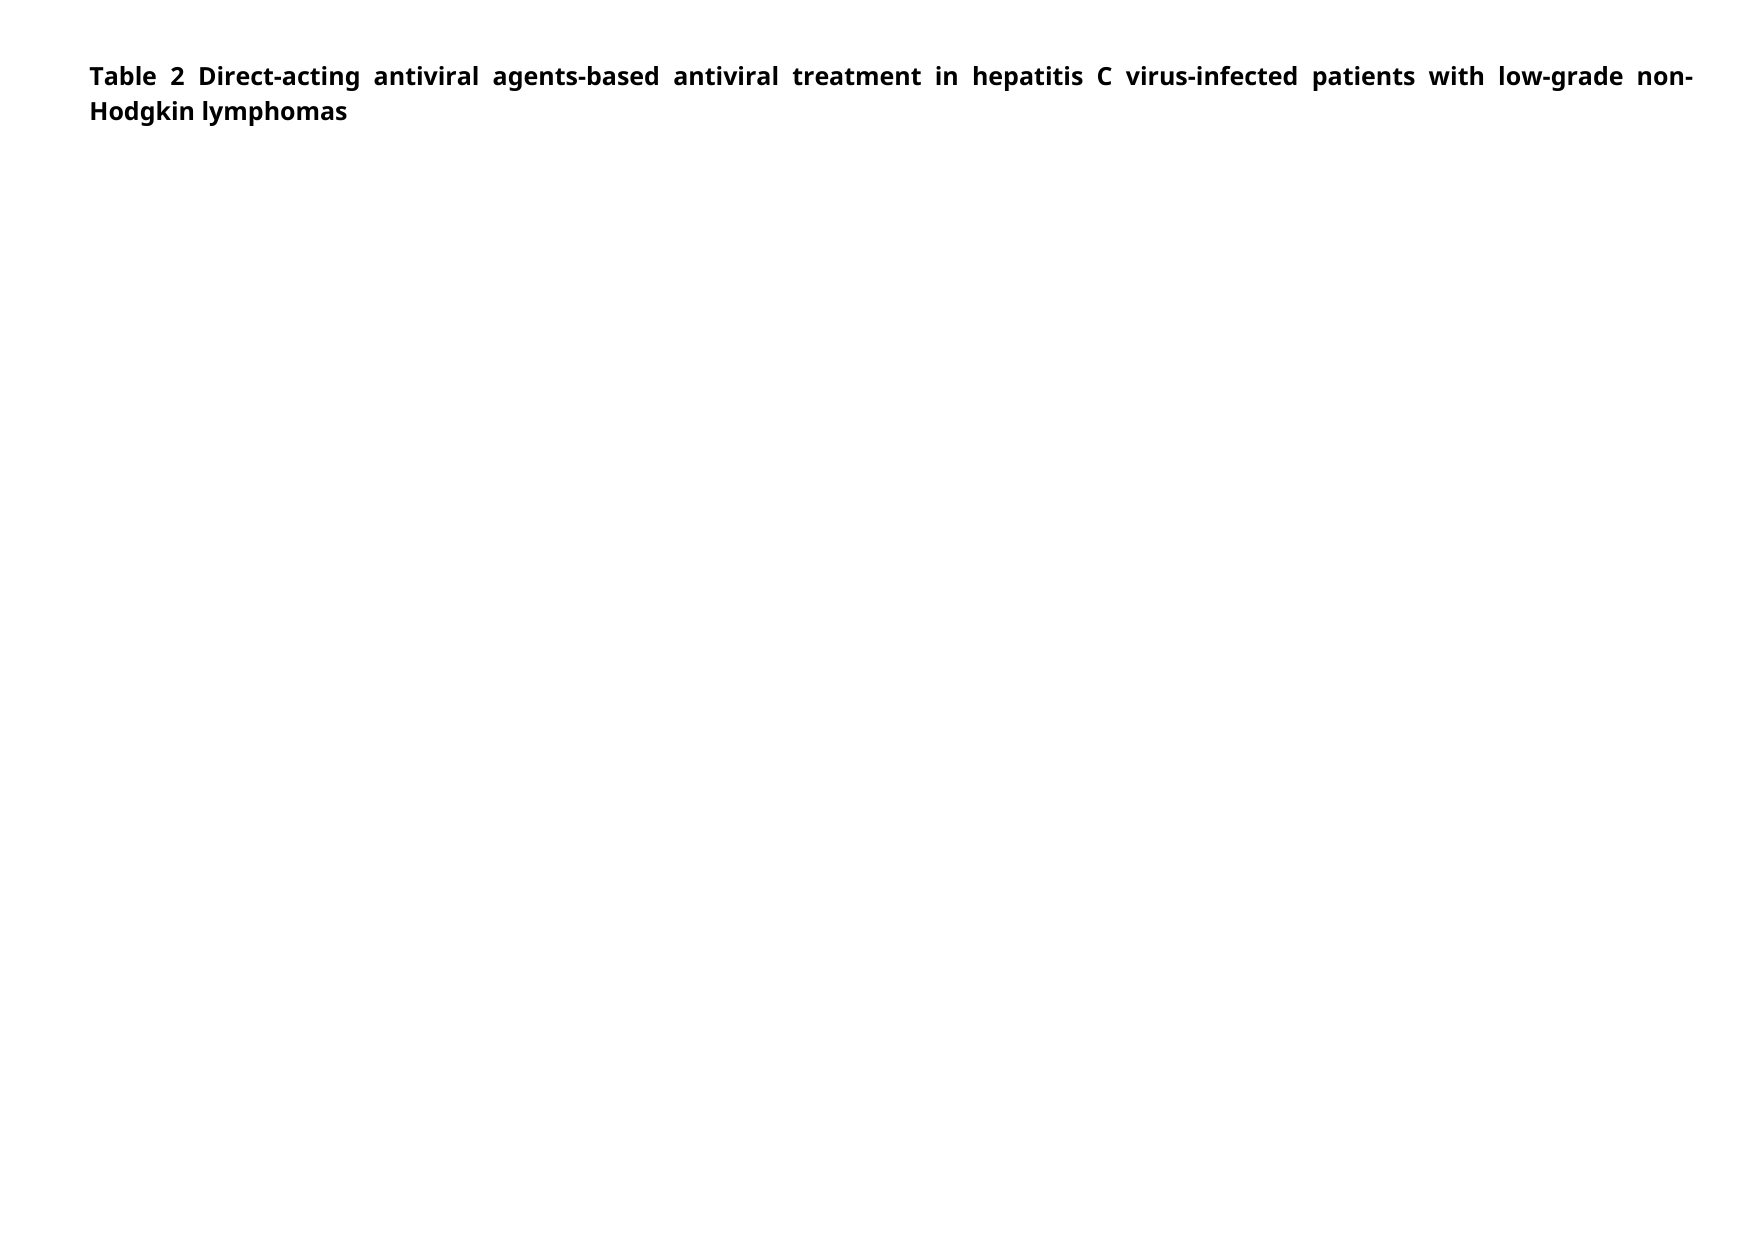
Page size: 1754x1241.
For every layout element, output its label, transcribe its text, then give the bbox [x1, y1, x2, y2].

text Table 2 Direct-acting antiviral agents-based antiviral treatment in hepatitis C virus-infected patients with low-grade non-Hodgkin lymphomas [89, 59, 1695, 127]
